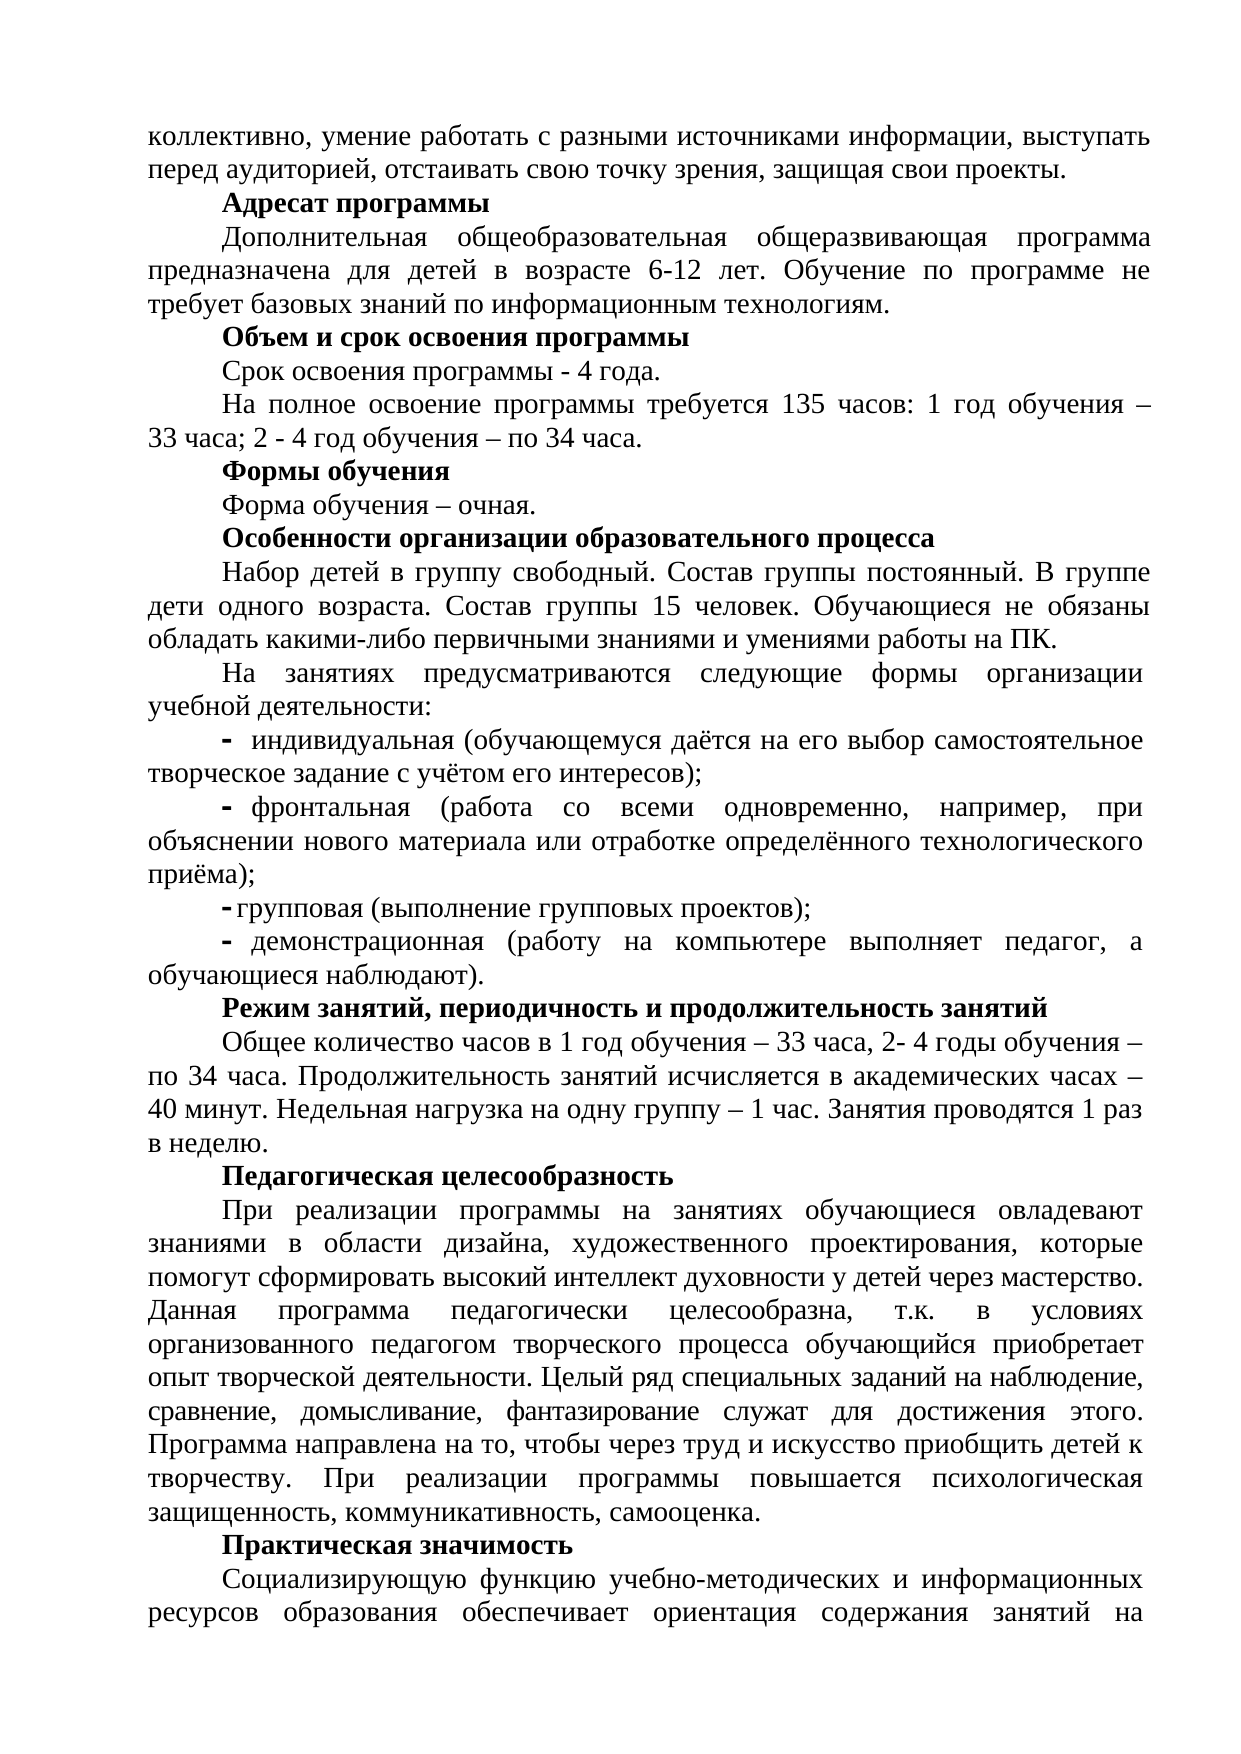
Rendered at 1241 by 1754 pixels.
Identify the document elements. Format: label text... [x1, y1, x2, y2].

list групповая (выполнение групповых проектов); [222, 890, 1144, 923]
text Объем и срок освоения программы [148, 319, 1152, 353]
text Режим занятий, периодичность и продолжительность занятий [148, 991, 1144, 1024]
text Форма обучения – очная. [148, 487, 1152, 521]
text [148, 1561, 1144, 1628]
text На полное освоение программы требуется 135 часов: 1 год обучения – 33 часа; 2 - 4 год обучения – по 34 часа. [148, 386, 1152, 453]
text Педагогическая целесообразность [148, 1158, 1144, 1192]
text На занятиях предусматриваются следующие формы организации учебной деятельности: [148, 655, 1144, 722]
text Набор детей в группу свободный. Состав группы постоянный. В группе дети одного возраста. Состав группы 15 человек. Обучающиеся не обязаны обладать какими-либо первичными знаниями и умениями работы на ПК. [148, 554, 1152, 655]
text Дополнительная общеобразовательная общеразвивающая программа предназначена для детей в возрасте 6-12 лет. Обучение по программе не требует базовых знаний по информационным технологиям. [148, 219, 1152, 319]
list индивидуальная (обучающемуся даётся на его выбор самостоятельное творческое задание с учётом его интересов); [148, 722, 1144, 789]
text Формы обучения [148, 453, 1152, 487]
text Практическая значимость [148, 1527, 1144, 1561]
list фронтальная (работа со всеми одновременно, например, при объяснении нового материала или отработке определённого технологического приёма); [148, 789, 1144, 890]
text Адресат программы [148, 185, 1152, 219]
text При реализации программы на занятиях обучающиеся овладевают знаниями в области дизайна, художественного проектирования, которые помогут сформировать высокий интеллект духовности у детей через мастерство. Данная программа педагогически целесообразна, т.к. в условиях организованного педагогом творческого процесса обучающийся приобретает опыт творческой деятельности. Целый ряд специальных заданий на наблюдение, сравнение, домысливание, фантазирование служат для достижения этого. Программа направлена на то, чтобы через труд и искусство приобщить детей к творчеству. При реализации программы повышается психологическая защищенность, коммуникативность, самооценка. [148, 1192, 1144, 1527]
text Особенности организации образовательного процесса [148, 521, 1152, 554]
text Срок освоения программы - 4 года. [148, 353, 1152, 386]
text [148, 118, 1152, 185]
text Общее количество часов в 1 год обучения – 33 часа, 2- 4 годы обучения – по 34 часа. Продолжительность занятий исчисляется в академических часах – 40 минут. Недельная нагрузка на одну группу – 1 час. Занятия проводятся 1 раз в неделю. [148, 1024, 1144, 1158]
list демонстрационная (работу на компьютере выполняет педагог, а обучающиеся наблюдают). [148, 923, 1144, 991]
